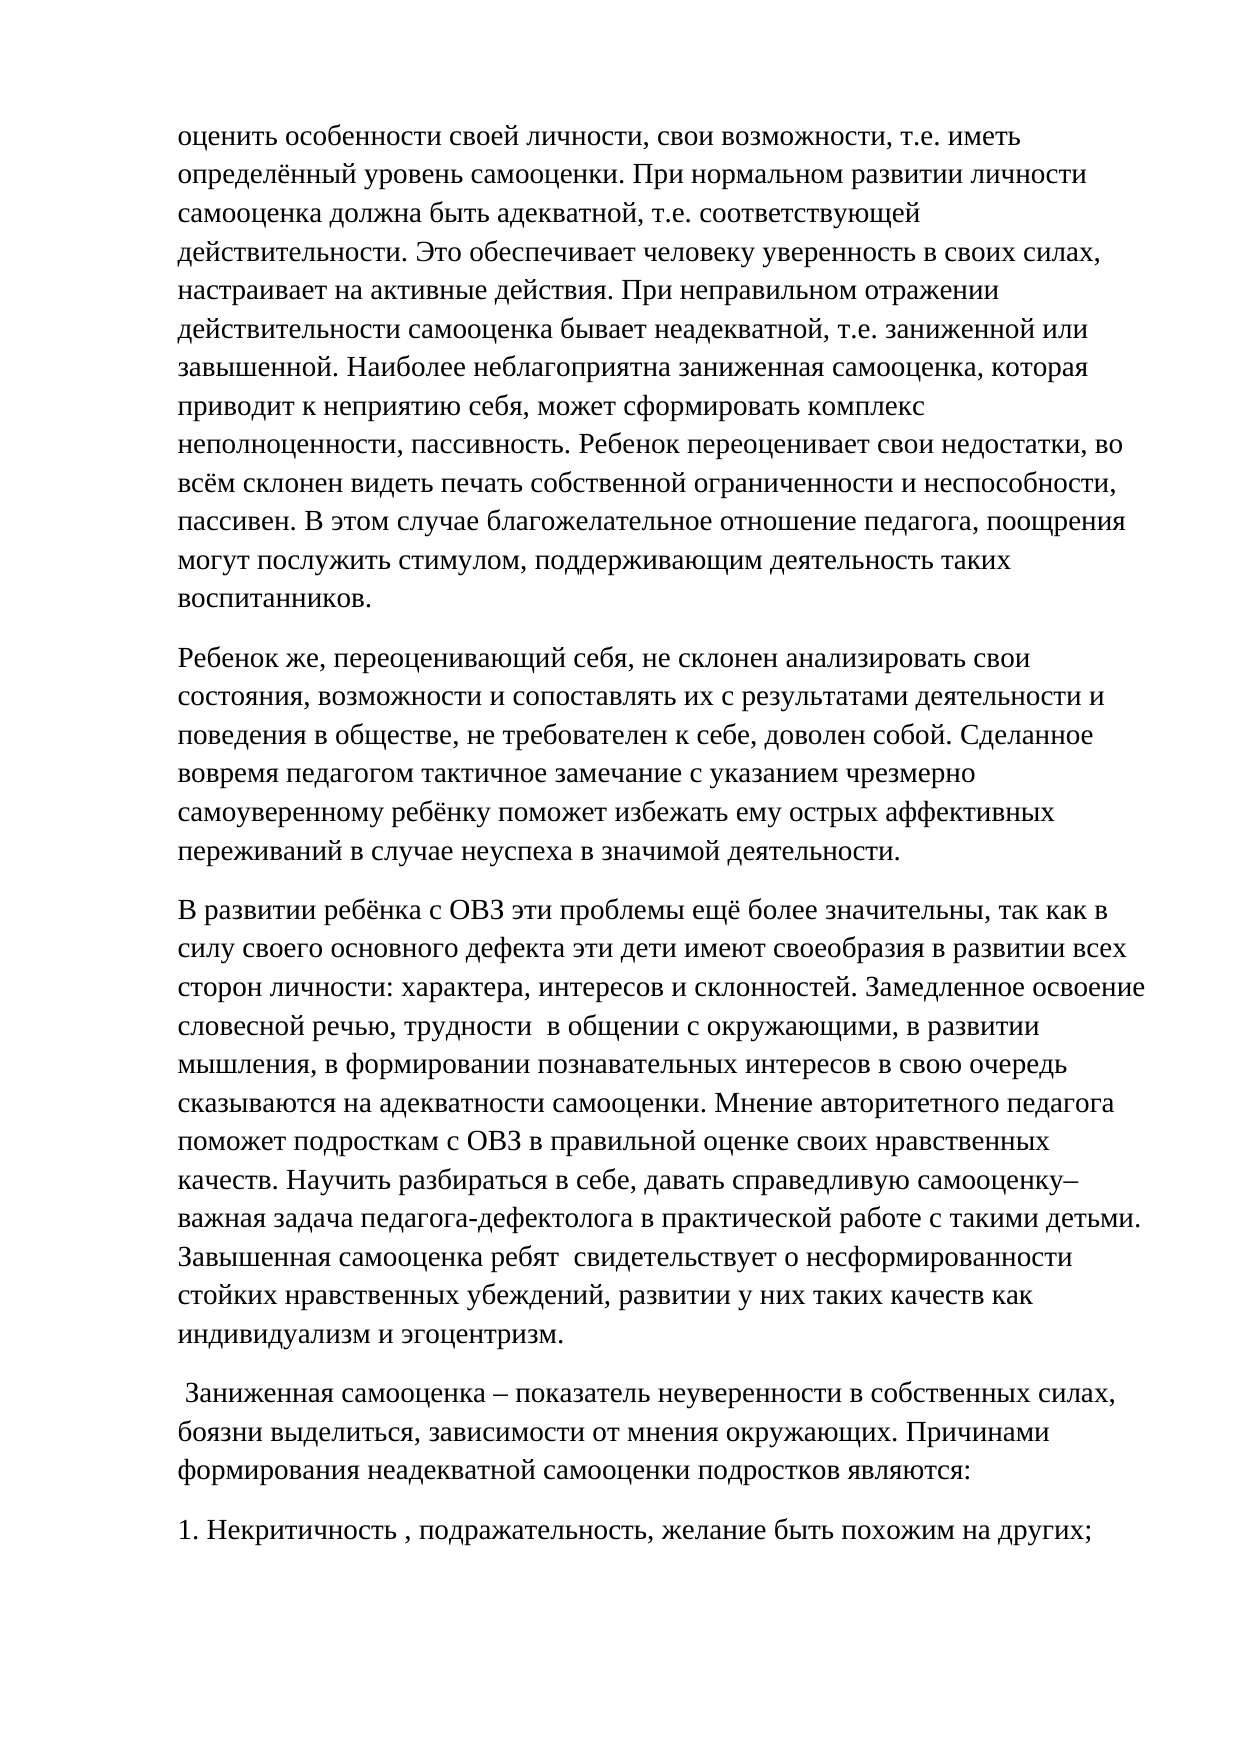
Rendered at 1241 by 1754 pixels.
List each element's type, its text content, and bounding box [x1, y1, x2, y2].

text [177, 118, 1152, 614]
text 1. Некритичность , подражательность, желание быть похожим на других; [177, 1512, 1152, 1545]
text В развитии ребёнка с ОВЗ эти проблемы ещё более значительны, так как в силу своего основного дефекта эти дети имеют своеобразия в развитии всех сторон личности: характера, интересов и склонностей. Замедленное освоение словесной речью, трудности в общении с окружающими, в развитии мышления, в формировании познавательных интересов в свою очередь сказываются на адекватности самооценки. Мнение авторитетного педагога поможет подросткам с ОВЗ в правильной оценке своих нравственных качеств. Научить разбираться в себе, давать справедливую самооценку– важная задача педагога-дефектолога в практической работе с такими детьми. Завышенная самооценка ребят свидетельствует о несформированности стойких нравственных убеждений, развитии у них таких качеств как индивидуализм и эгоцентризм. [177, 892, 1152, 1349]
text Ребенок же, переоценивающий себя, не склонен анализировать свои состояния, возможности и сопоставлять их с результатами деятельности и поведения в обществе, не требователен к себе, доволен собой. Сделанное вовремя педагогом тактичное замечание с указанием чрезмерно самоуверенному ребёнку поможет избежать ему острых аффективных переживаний в случае неуспеха в значимой деятельности. [177, 640, 1152, 866]
text Заниженная самооценка – показатель неуверенности в собственных силах, боязни выделиться, зависимости от мнения окружающих. Причинами формирования неадекватной самооценки подростков являются: [177, 1375, 1152, 1486]
